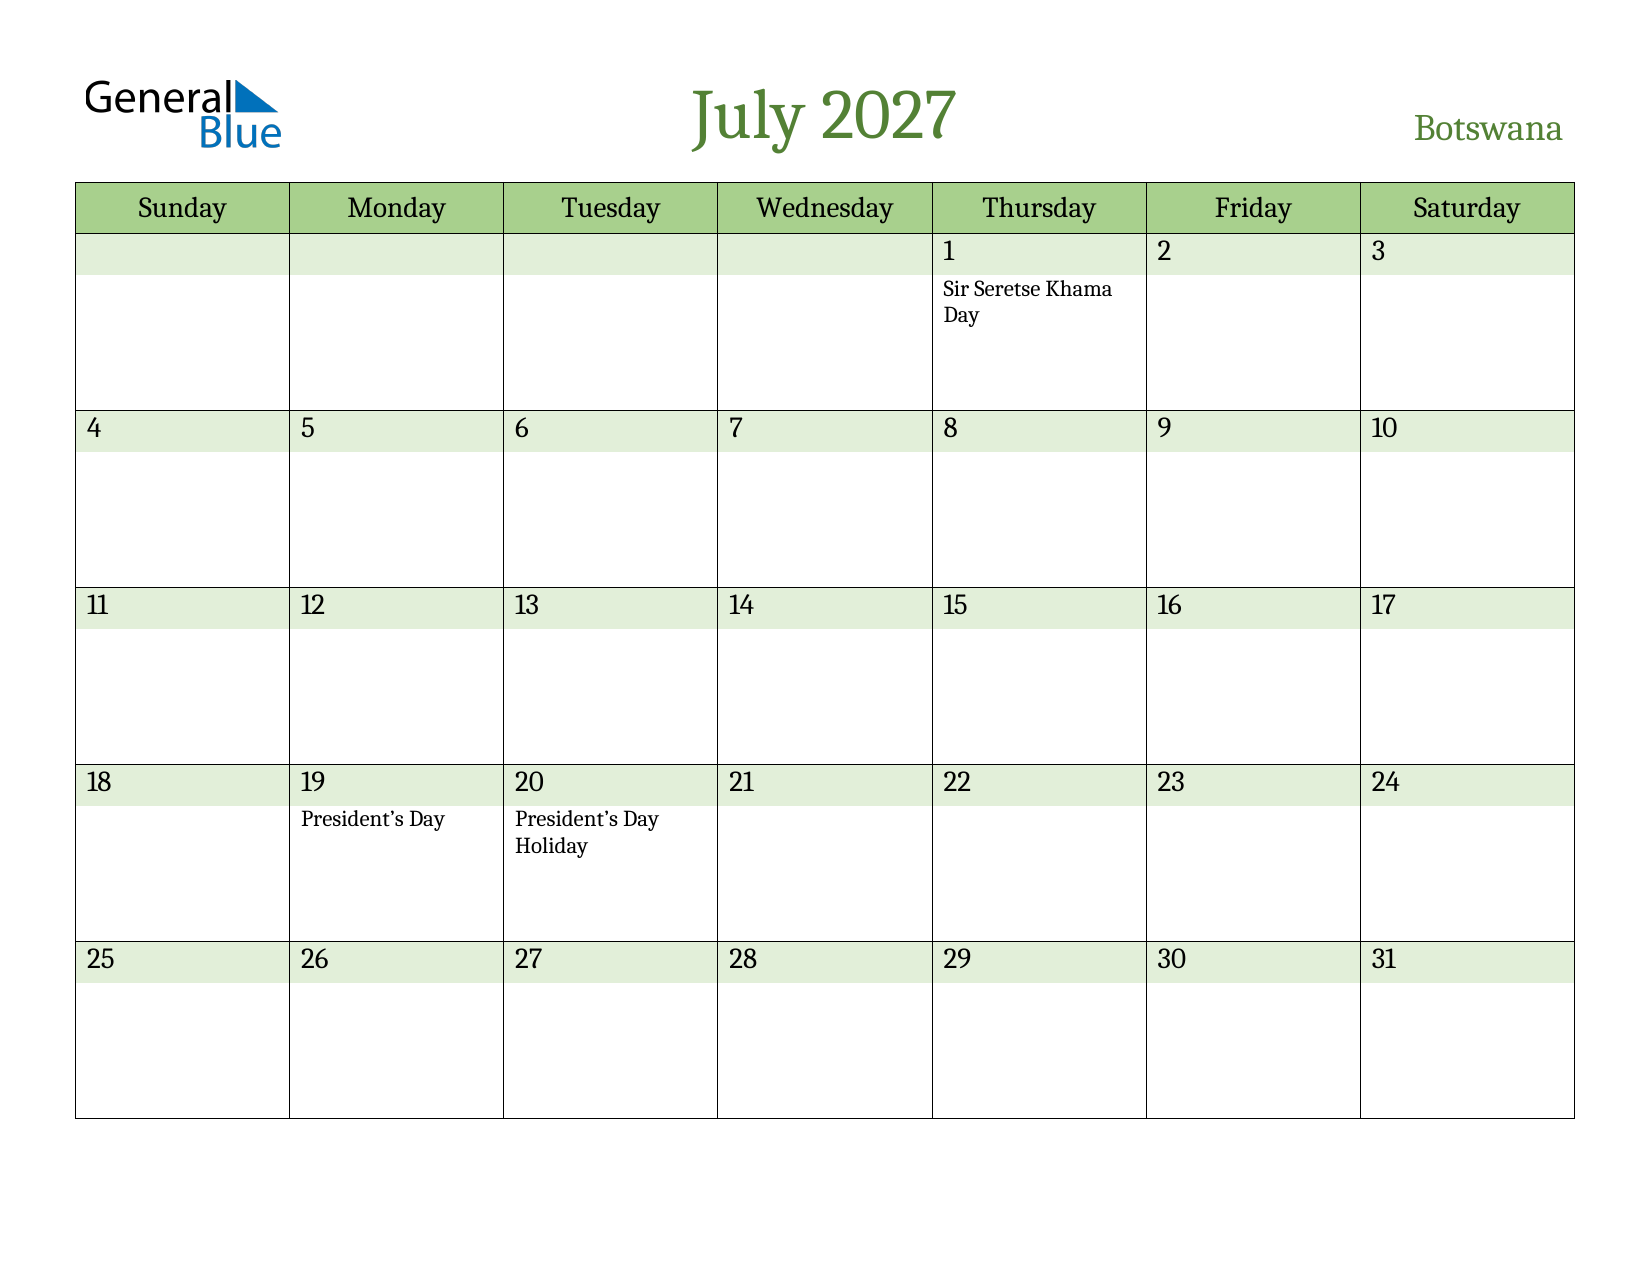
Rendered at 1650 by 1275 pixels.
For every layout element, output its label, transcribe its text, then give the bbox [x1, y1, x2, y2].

table_cell [933, 806, 1146, 941]
table_cell [76, 234, 289, 275]
table_cell 3 [1361, 234, 1574, 275]
table_cell 16 [1147, 588, 1360, 629]
table_cell Thursday [933, 183, 1146, 233]
table_header July 2027 [504, 75, 1146, 182]
table_cell [1147, 983, 1360, 1118]
table_cell 31 [1361, 942, 1574, 983]
table_cell [290, 275, 503, 410]
table_cell [1361, 452, 1574, 587]
table_cell Sunday [76, 183, 289, 233]
table_cell 23 [1147, 765, 1360, 806]
table_cell 21 [718, 765, 932, 806]
table_cell Monday [290, 183, 503, 233]
table_cell [1147, 275, 1360, 410]
table_cell [1147, 806, 1360, 941]
table_cell [76, 629, 289, 764]
table_cell [933, 983, 1146, 1118]
table_cell [504, 983, 717, 1118]
table_cell Saturday [1361, 183, 1574, 233]
table_cell [290, 452, 503, 587]
table_cell 6 [504, 411, 717, 452]
table_cell [1147, 629, 1360, 764]
table_cell [290, 983, 503, 1118]
table_cell 17 [1361, 588, 1574, 629]
table_cell Sir Seretse Khama Day [933, 275, 1146, 410]
table_cell 15 [933, 588, 1146, 629]
table_cell 2 [1147, 234, 1360, 275]
table_cell [76, 452, 289, 587]
table_header Botswana [1146, 75, 1574, 182]
table_cell [76, 275, 289, 410]
table_cell 20 [504, 765, 717, 806]
table_cell [504, 452, 717, 587]
table_cell [718, 983, 932, 1118]
table_cell [290, 629, 503, 764]
table_cell President’s Day Holiday [504, 806, 717, 941]
table_cell [718, 806, 932, 941]
table_cell [504, 234, 717, 275]
table_cell 11 [76, 588, 289, 629]
table_cell Wednesday [718, 183, 932, 233]
table_cell [1361, 629, 1574, 764]
table_cell 28 [718, 942, 932, 983]
table_header [76, 75, 503, 182]
table_cell [76, 983, 289, 1118]
table_cell [718, 452, 932, 587]
table_cell [1361, 983, 1574, 1118]
table_cell 9 [1147, 411, 1360, 452]
table_cell 27 [504, 942, 717, 983]
table_cell [718, 275, 932, 410]
table_cell 10 [1361, 411, 1574, 452]
table_cell [1147, 452, 1360, 587]
table_cell 4 [76, 411, 289, 452]
table_cell 7 [718, 411, 932, 452]
table_cell [504, 629, 717, 764]
table_cell 22 [933, 765, 1146, 806]
table_cell [718, 234, 932, 275]
table_cell 24 [1361, 765, 1574, 806]
table_cell [933, 452, 1146, 587]
table_cell [290, 234, 503, 275]
table_cell 29 [933, 942, 1146, 983]
table_cell Friday [1147, 183, 1360, 233]
table_cell 1 [933, 234, 1146, 275]
table_cell Tuesday [504, 183, 717, 233]
table_cell 5 [290, 411, 503, 452]
table_cell 26 [290, 942, 503, 983]
table_cell [76, 806, 289, 941]
table_cell 12 [290, 588, 503, 629]
table_cell 30 [1147, 942, 1360, 983]
table_cell [504, 275, 717, 410]
picture [86, 80, 281, 148]
table_cell President’s Day [290, 806, 503, 941]
table_cell 19 [290, 765, 503, 806]
table_cell [1361, 806, 1574, 941]
table_cell 18 [76, 765, 289, 806]
table_cell [1361, 275, 1574, 410]
table_cell 25 [76, 942, 289, 983]
table_cell [718, 629, 932, 764]
table_cell 14 [718, 588, 932, 629]
table_cell [933, 629, 1146, 764]
table_cell 13 [504, 588, 717, 629]
table_cell 8 [933, 411, 1146, 452]
